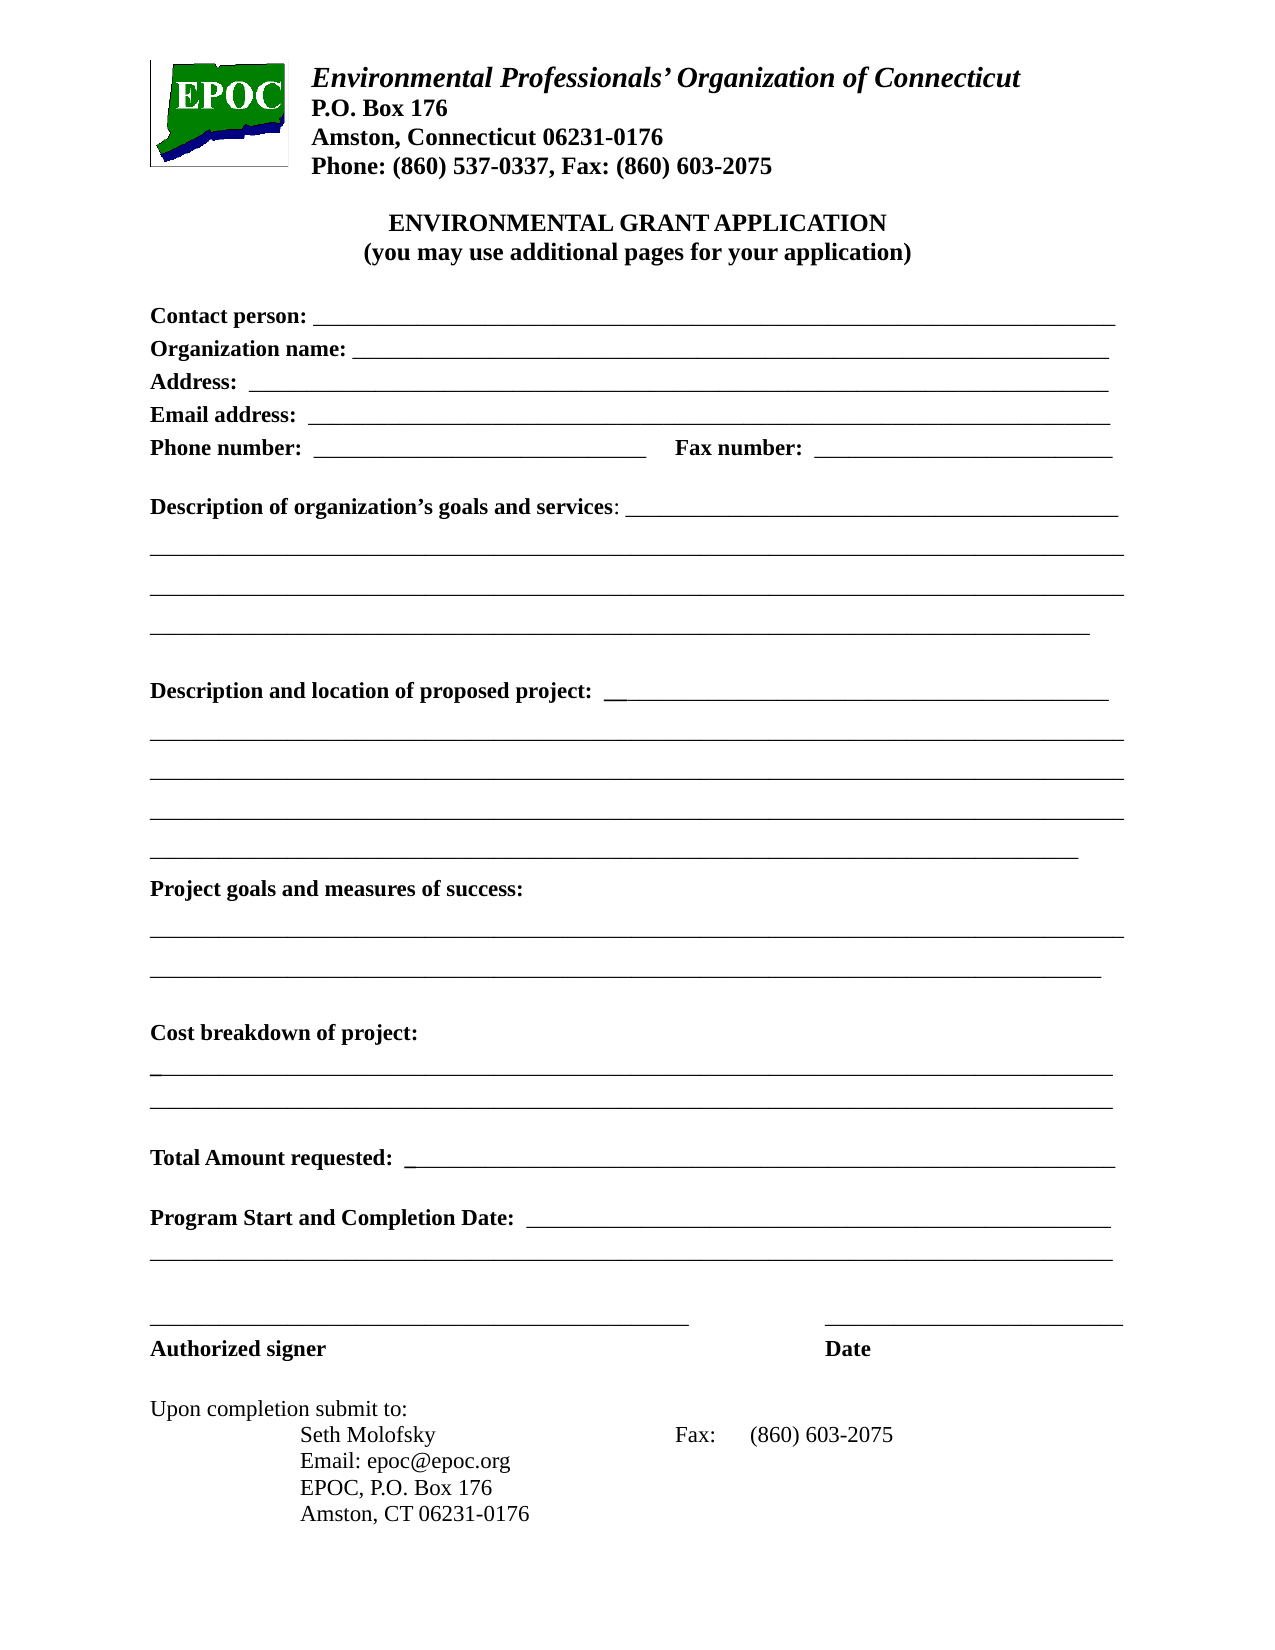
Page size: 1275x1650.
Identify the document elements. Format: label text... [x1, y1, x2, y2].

text Cost breakdown of project: ____________________________________________________________________________________ ____________________________________________________________________________________ [150, 1019, 1125, 1112]
text Seth Molofsky Fax: (860) 603-2075 [225, 1421, 1125, 1447]
text Email address: ______________________________________________________________________ [150, 401, 1125, 427]
text Program Start and Completion Date: ___________________________________________________ [150, 1204, 1125, 1230]
text Description of organization’s goals and services: ___________________________________________ ____________________________________________________________________________________________________________________________________________________________________________________________________________________________________________________________ [150, 493, 1125, 638]
text ENVIRONMENTAL GRANT APPLICATION (you may use additional pages for your application) [150, 208, 1125, 266]
text EPOC, P.O. Box 176 [225, 1474, 1125, 1500]
text Authorized signer Date [150, 1335, 1125, 1362]
text Total Amount requested: ______________________________________________________________ [150, 1144, 1125, 1171]
text ________________________________________________________________________________________________________________________________________________________________________________________________________________________________________________________________________________________________________________________________________________ [150, 717, 1125, 861]
text ____________________________________________________________________________________ [150, 1237, 1125, 1263]
text Amston, CT 06231-0176 [225, 1500, 1125, 1526]
picture [150, 60, 289, 167]
text Address: ___________________________________________________________________________ [150, 368, 1125, 394]
text Organization name: __________________________________________________________________ [150, 335, 1125, 361]
text Phone number: _____________________________ Fax number: __________________________ [150, 434, 1125, 460]
text Description and location of proposed project: ____________________________________________ [150, 677, 1125, 703]
table_header [139, 60, 300, 180]
text Contact person: ______________________________________________________________________ [150, 302, 1125, 328]
text Upon completion submit to: [150, 1395, 1125, 1421]
text Email: epoc@epoc.org [225, 1447, 1125, 1474]
text _______________________________________________ __________________________ [150, 1302, 1125, 1329]
table_header Environmental Professionals’ Organization of Connecticut P.O. Box 176 Amston, Connecticut 06231-0176 Phone: (860) 537-0337, Fax: (860) 603-2075 [300, 60, 1134, 180]
text Project goals and measures of success: ________________________________________________________________________________________________________________________________________________________________________ [150, 874, 1125, 980]
